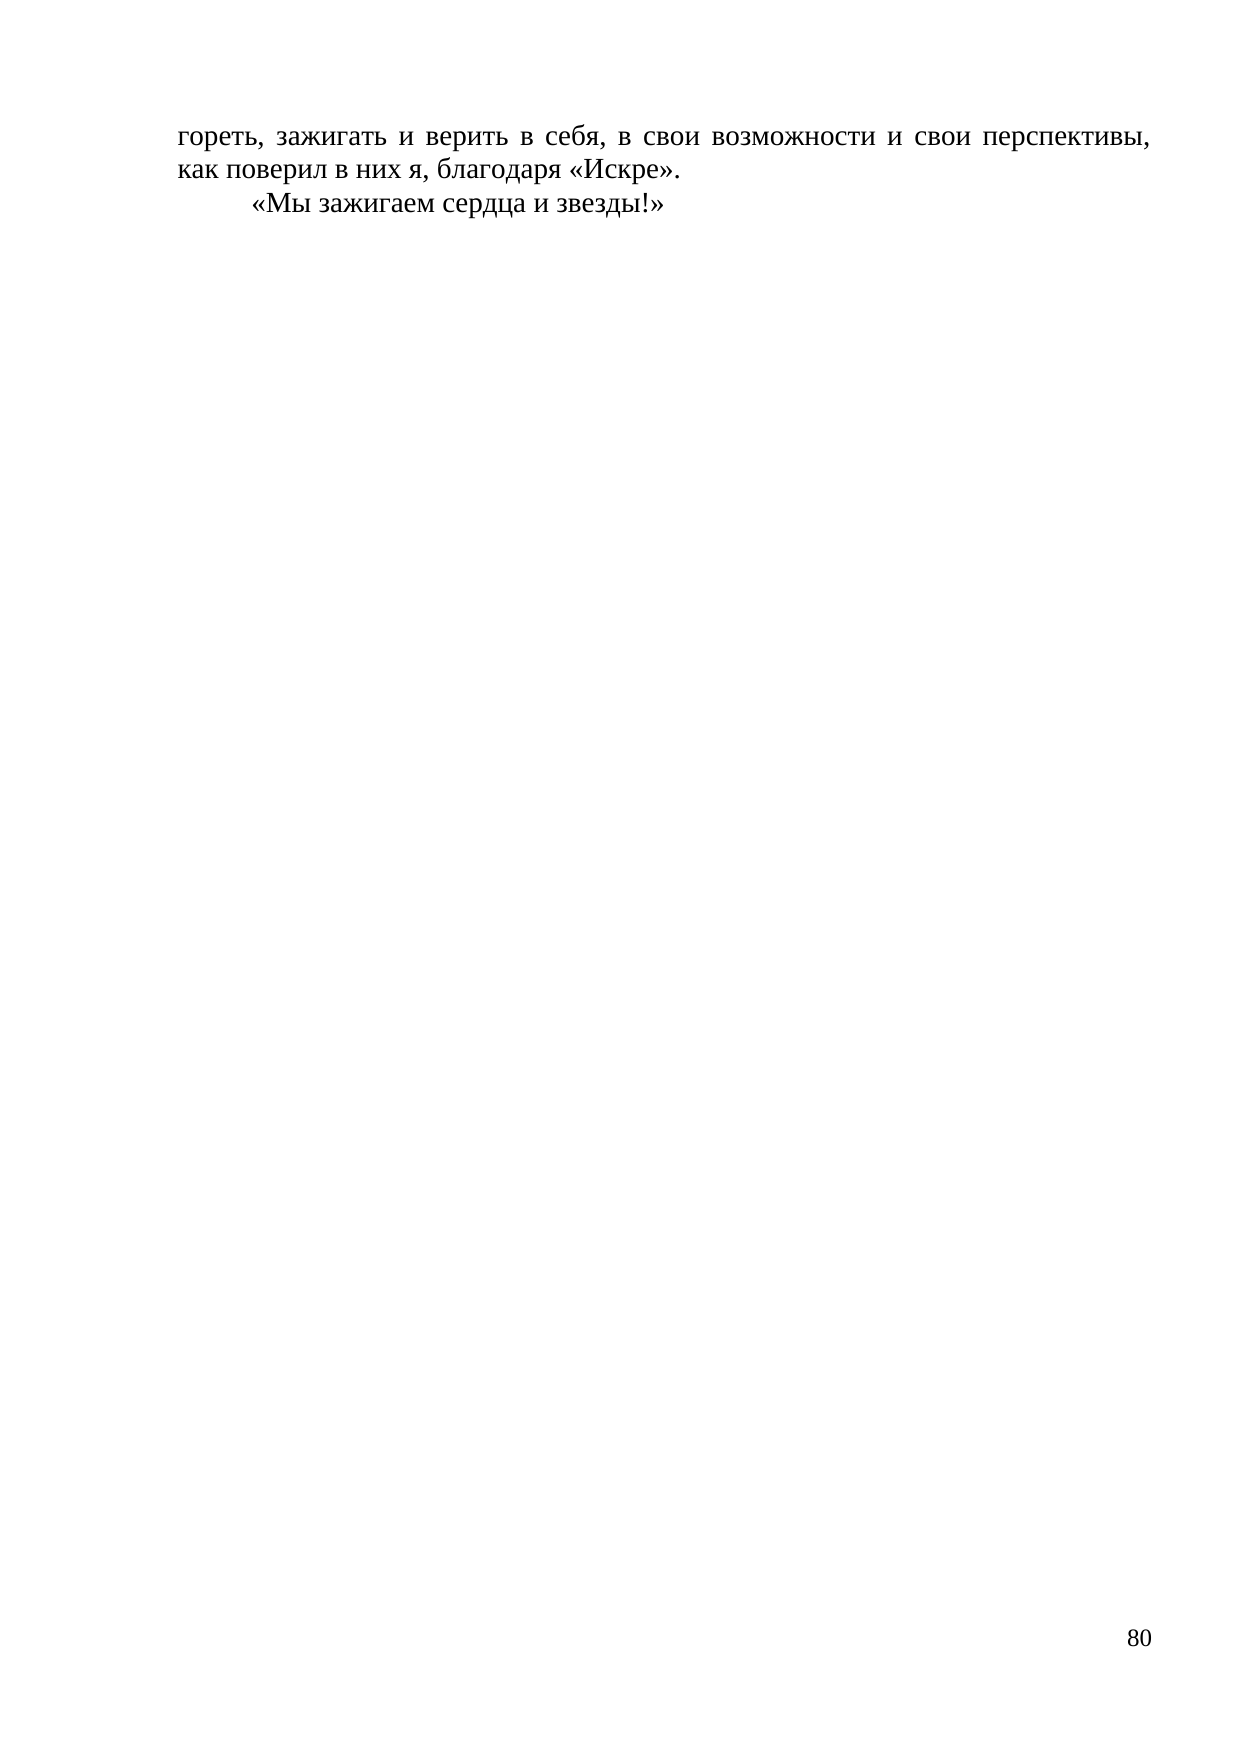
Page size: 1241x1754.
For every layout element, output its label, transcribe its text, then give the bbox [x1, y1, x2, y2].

text «Мы зажигаем сердца и звезды!» [177, 185, 1152, 219]
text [177, 118, 1152, 185]
